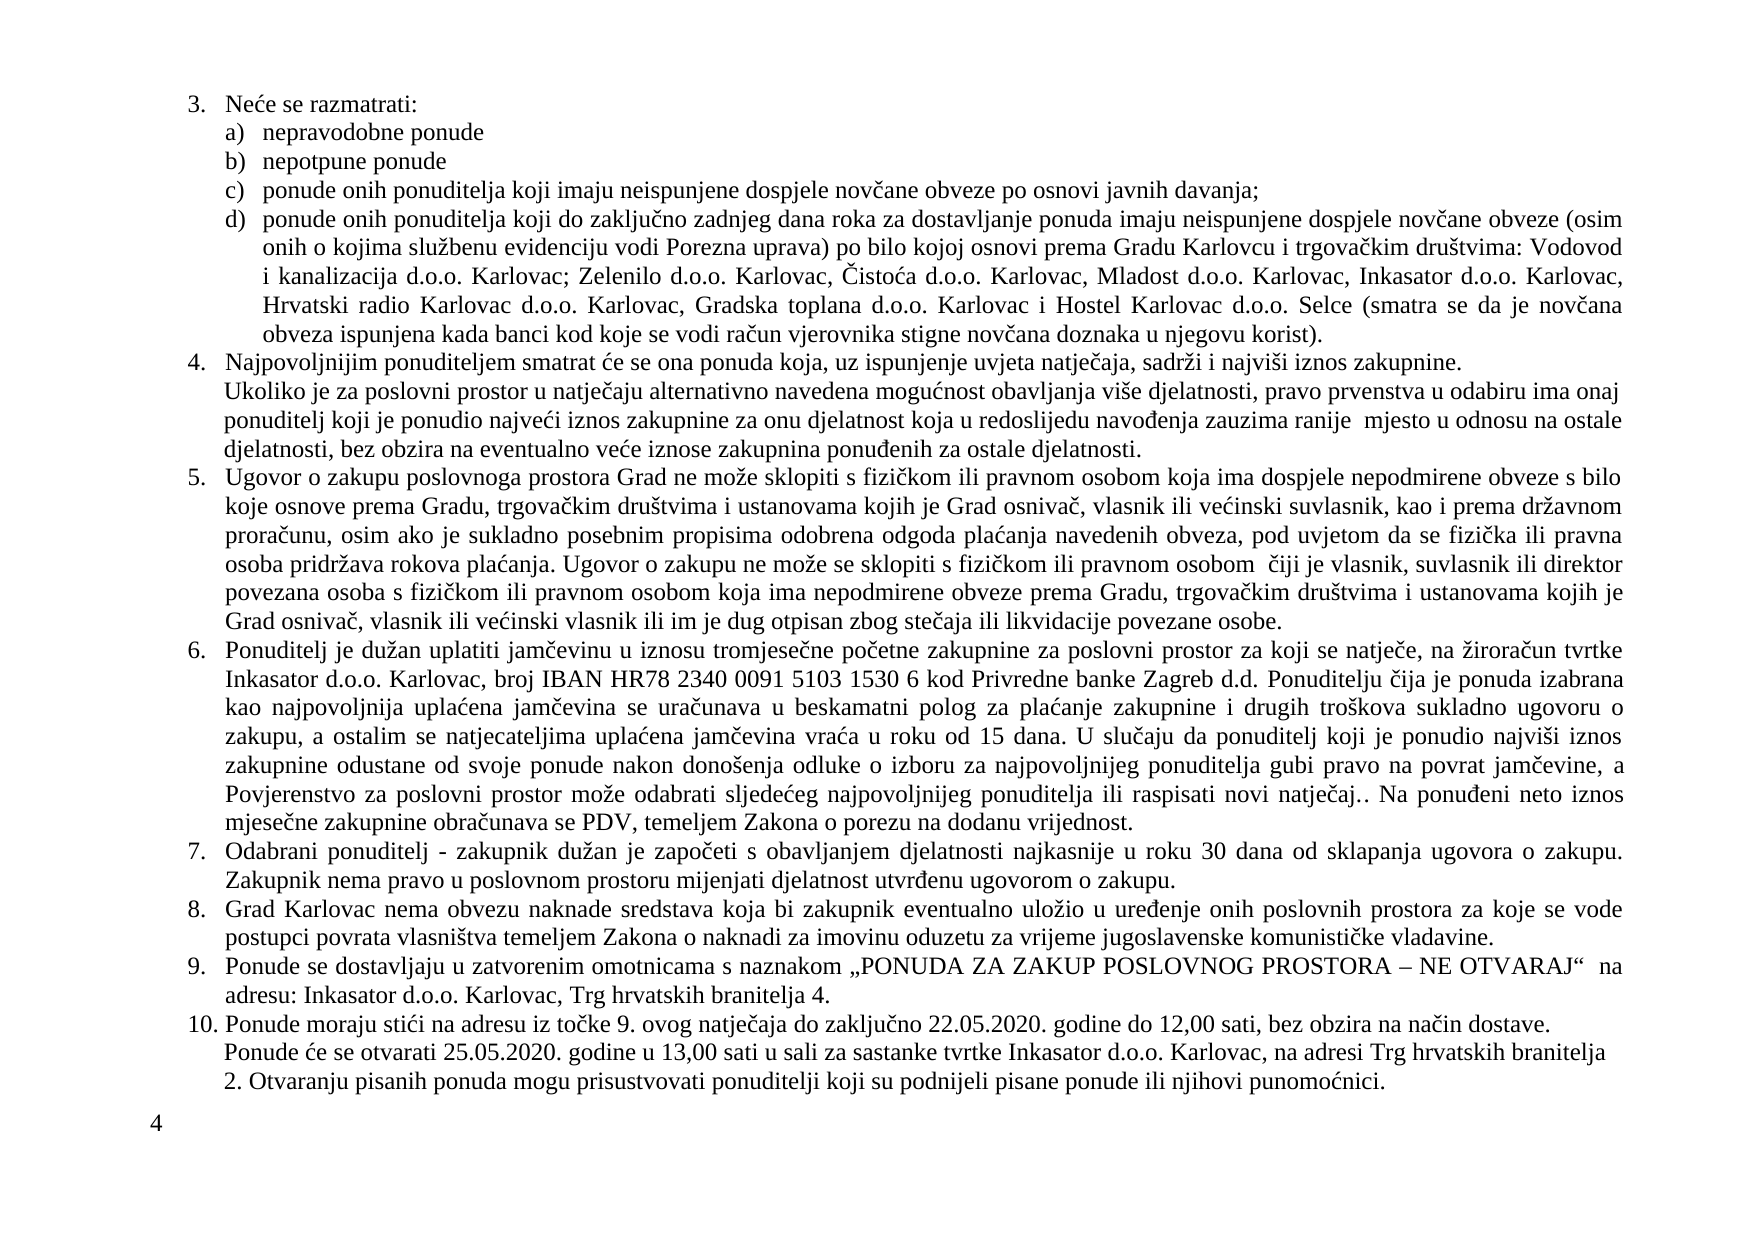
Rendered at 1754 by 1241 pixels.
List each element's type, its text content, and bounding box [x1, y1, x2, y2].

list Ponuditelj je dužan uplatiti jamčevinu u iznosu tromjesečne početne zakupnine za poslovni prostor za koji se natječe, na žiroračun tvrtke Inkasator d.o.o. Karlovac, broj IBAN HR78 2340 0091 5103 1530 6 kod Privredne banke Zagreb d.d. Ponuditelju čija je ponuda izabrana kao najpovoljnija uplaćena jamčevina se uračunava u beskamatni polog za plaćanje zakupnine i drugih troškova sukladno ugovoru o zakupu, a ostalim se natjecateljima uplaćena jamčevina vraća u roku od 15 dana. U slučaju da ponuditelj koji je ponudio najviši iznos zakupnine odustane od svoje ponude nakon donošenja odluke o izboru za najpovoljnijeg ponuditelja gubi pravo na povrat jamčevine, a Povjerenstvo za poslovni prostor može odabrati sljedećeg najpovoljnijeg ponuditelja ili raspisati novi natječaj.. Na ponuđeni neto iznos mjesečne zakupnine obračunava se PDV, temeljem Zakona o porezu na dodanu vrijednost. [187, 635, 1624, 836]
list nepotpune ponude [225, 146, 1624, 175]
text Ponude će se otvarati 25.05.2020. godine u 13,00 sati u sali za sastanke tvrtke Inkasator d.o.o. Karlovac, na adresi Trg hrvatskih branitelja [150, 1037, 1624, 1066]
list nepravodobne ponude [225, 117, 1624, 146]
text 2. Otvaranju pisanih ponuda mogu prisustvovati ponuditelji koji su podnijeli pisane ponude ili njihovi punomoćnici. [150, 1066, 1624, 1095]
list Najpovoljnijim ponuditeljem smatrat će se ona ponuda koja, uz ispunjenje uvjeta natječaja, sadrži i najviši iznos zakupnine. [187, 347, 1624, 376]
text Ukoliko je za poslovni prostor u natječaju alternativno navedena mogućnost obavljanja više djelatnosti, pravo prvenstva u odabiru ima onaj [150, 376, 1624, 405]
text djelatnosti, bez obzira na eventualno veće iznose zakupnina ponuđenih za ostale djelatnosti. [150, 434, 1624, 462]
list Ugovor o zakupu poslovnoga prostora Grad ne može sklopiti s fizičkom ili pravnom osobom koja ima dospjele nepodmirene obveze s bilo koje osnove prema Gradu, trgovačkim društvima i ustanovama kojih je Grad osnivač, vlasnik ili većinski suvlasnik, kao i prema državnom proračunu, osim ako je sukladno posebnim propisima odobrena odgoda plaćanja navedenih obveza, pod uvjetom da se fizička ili pravna osoba pridržava rokova plaćanja. Ugovor o zakupu ne može se sklopiti s fizičkom ili pravnom osobom čiji je vlasnik, suvlasnik ili direktor povezana osoba s fizičkom ili pravnom osobom koja ima nepodmirene obveze prema Gradu, trgovačkim društvima i ustanovama kojih je Grad osnivač, vlasnik ili većinski vlasnik ili im je dug otpisan zbog stečaja ili likvidacije povezane osobe. [187, 462, 1624, 635]
list Odabrani ponuditelj - zakupnik dužan je započeti s obavljanjem djelatnosti najkasnije u roku 30 dana od sklapanja ugovora o zakupu. Zakupnik nema pravo u poslovnom prostoru mijenjati djelatnost utvrđenu ugovorom o zakupu. [187, 836, 1624, 894]
list ponude onih ponuditelja koji do zaključno zadnjeg dana roka za dostavljanje ponuda imaju neispunjene dospjele novčane obveze (osim onih o kojima službenu evidenciju vodi Porezna uprava) po bilo kojoj osnovi prema Gradu Karlovcu i trgovačkim društvima: Vodovod i kanalizacija d.o.o. Karlovac; Zelenilo d.o.o. Karlovac, Čistoća d.o.o. Karlovac, Mladost d.o.o. Karlovac, Inkasator d.o.o. Karlovac, Hrvatski radio Karlovac d.o.o. Karlovac, Gradska toplana d.o.o. Karlovac i Hostel Karlovac d.o.o. Selce (smatra se da je novčana obveza ispunjena kada banci kod koje se vodi račun vjerovnika stigne novčana doznaka u njegovu korist). [225, 204, 1624, 347]
text ponuditelj koji je ponudio najveći iznos zakupnine za onu djelatnost koja u redoslijedu navođenja zauzima ranije mjesto u odnosu na ostale [150, 405, 1624, 434]
list Ponude se dostavljaju u zatvorenim omotnicama s naznakom „PONUDA ZA ZAKUP POSLOVNOG PROSTORA – NE OTVARAJ“ na adresu: Inkasator d.o.o. Karlovac, Trg hrvatskih branitelja 4. [187, 951, 1624, 1009]
list Grad Karlovac nema obvezu naknade sredstava koja bi zakupnik eventualno uložio u uređenje onih poslovnih prostora za koje se vode postupci povrata vlasništva temeljem Zakona o naknadi za imovinu oduzetu za vrijeme jugoslavenske komunističke vladavine. [187, 894, 1624, 951]
list Ponude moraju stići na adresu iz točke 9. ovog natječaja do zaključno 22.05.2020. godine do 12,00 sati, bez obzira na način dostave. [187, 1009, 1624, 1037]
list ponude onih ponuditelja koji imaju neispunjene dospjele novčane obveze po osnovi javnih davanja; [225, 175, 1624, 204]
list Neće se razmatrati: [187, 89, 1624, 117]
